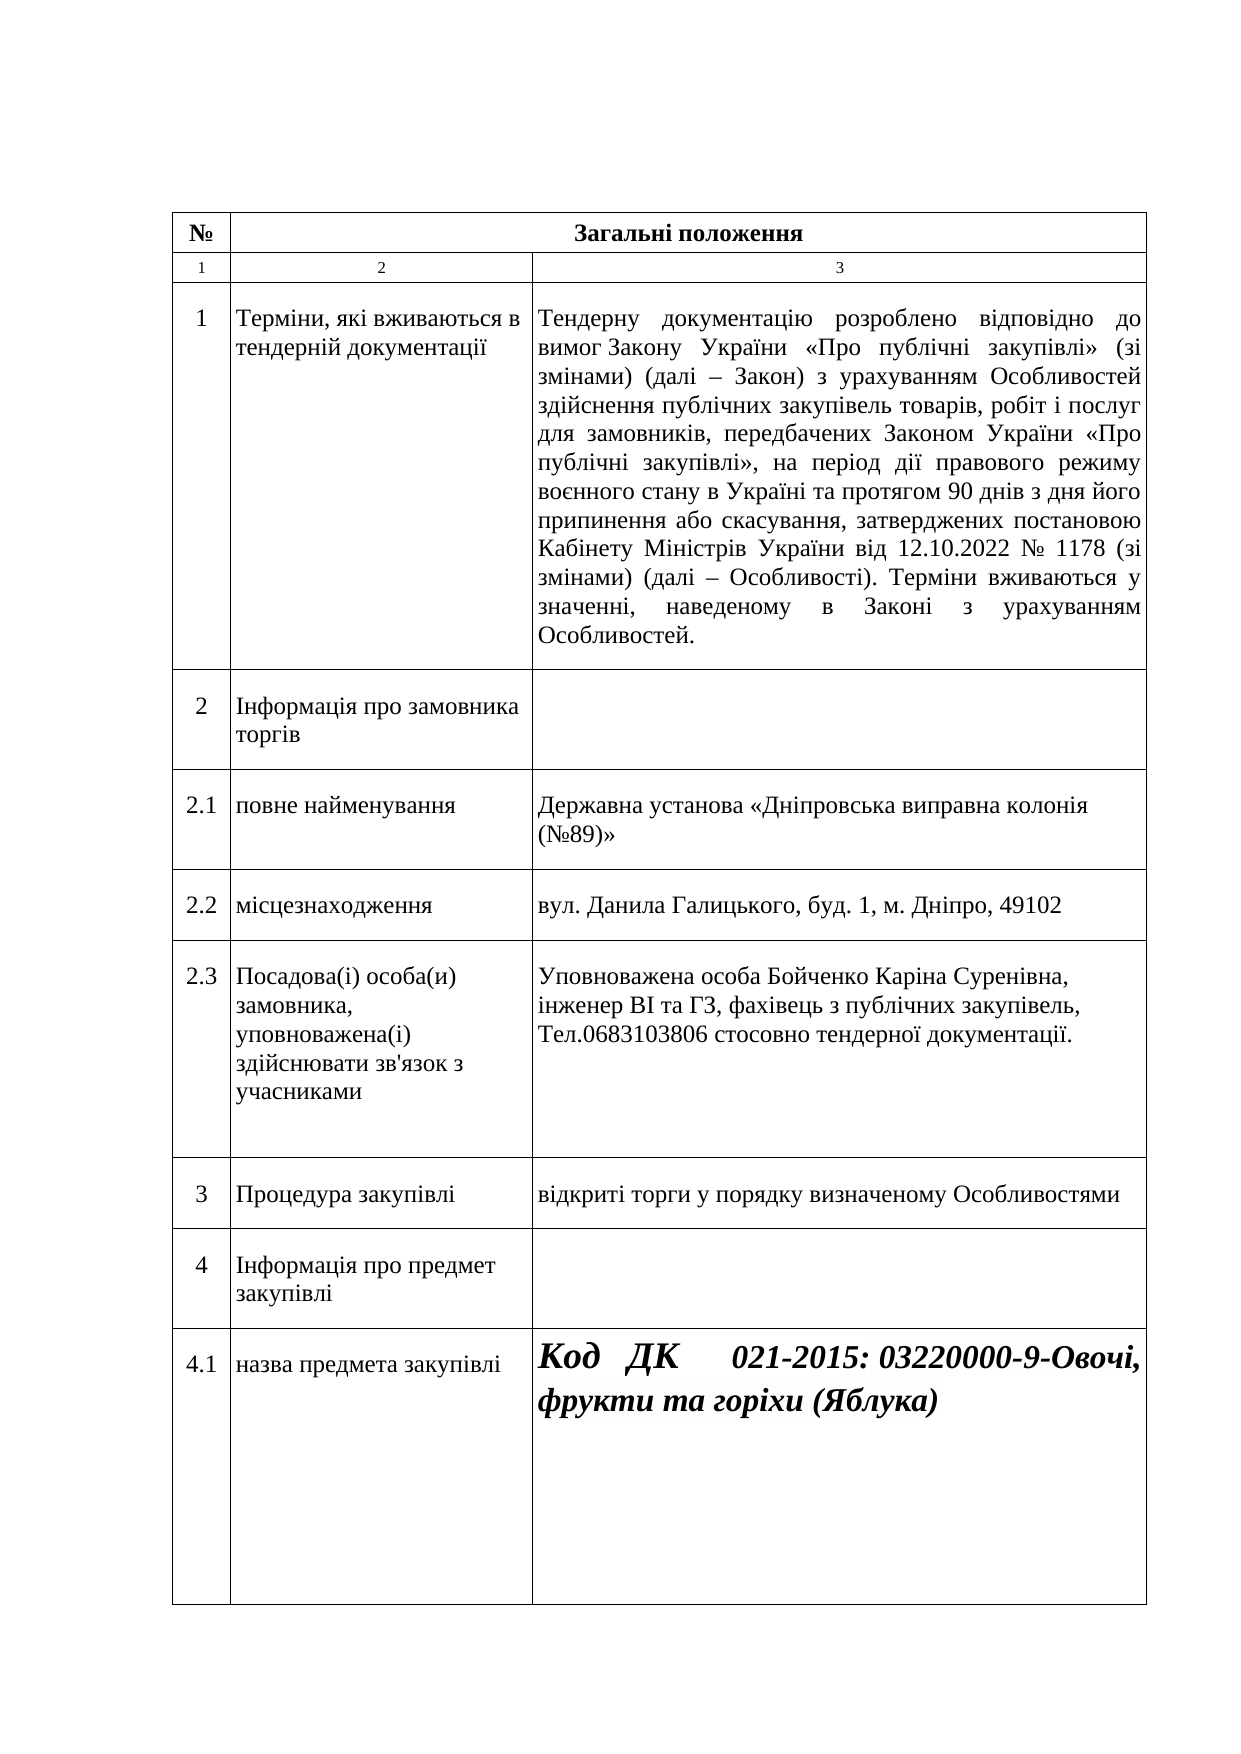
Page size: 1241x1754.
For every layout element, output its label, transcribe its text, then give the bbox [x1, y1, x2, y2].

table_cell 1 [173, 253, 230, 282]
table_cell Уповноважена особа Бойченко Каріна Суренівна, інженер ВІ та ГЗ, фахівець з публічних закупівель, Тел.0683103806 стосовно тендерної документації. [533, 941, 1146, 1157]
table_cell Державна установа «Дніпровська виправна колонія (№89)» [533, 770, 1146, 869]
table_cell місцезнаходження [231, 870, 532, 940]
table_cell відкриті торги у порядку визначеному Особливостями [533, 1158, 1146, 1228]
table_cell вул. Данила Галицького, буд. 1, м. Дніпро, 49102 [533, 870, 1146, 940]
table_header № [173, 213, 230, 252]
table_cell Код ДК 021-2015: 03220000-9-Овочі, фрукти та горіхи (Яблука) [533, 1329, 1146, 1604]
table_cell назва предмета закупівлі [231, 1329, 532, 1604]
table_cell повне найменування [231, 770, 532, 869]
table_cell Процедура закупівлі [231, 1158, 532, 1228]
table_cell 2.1 [173, 770, 230, 869]
table_cell 2 [173, 670, 230, 769]
table_header Загальні положення [231, 213, 1146, 252]
table_cell Інформація про замовника торгів [231, 670, 532, 769]
table_cell 4.1 [173, 1329, 230, 1604]
table_cell [533, 670, 1146, 769]
table_cell Посадова(і) особа(и) замовника, уповноважена(і) здійснювати зв'язок з учасниками [231, 941, 532, 1157]
table_cell [533, 1229, 1146, 1328]
table_cell 2 [231, 253, 532, 282]
table_cell 1 [173, 283, 230, 669]
table_cell 3 [173, 1158, 230, 1228]
table_cell 2.3 [173, 941, 230, 1157]
table_cell Терміни, які вживаються в тендерній документації [231, 283, 532, 669]
table_cell Тендерну документацію розроблено відповідно до вимог Закону України «Про публічні закупівлі» (зі змінами) (далі – Закон) з урахуванням Особливостей здійснення публічних закупівель товарів, робіт і послуг для замовників, передбачених Законом України «Про публічні закупівлі», на період дії правового режиму воєнного стану в Україні та протягом 90 днів з дня його припинення або скасування, затверджених постановою Кабінету Міністрів України від 12.10.2022 № 1178 (зі змінами) (далі – Особливості). Терміни вживаються у значенні, наведеному в Законі з урахуванням Особливостей. [533, 283, 1146, 669]
table_cell 2.2 [173, 870, 230, 940]
table_cell 3 [533, 253, 1146, 282]
table_cell Інформація про предмет закупівлі [231, 1229, 532, 1328]
table_cell 4 [173, 1229, 230, 1328]
